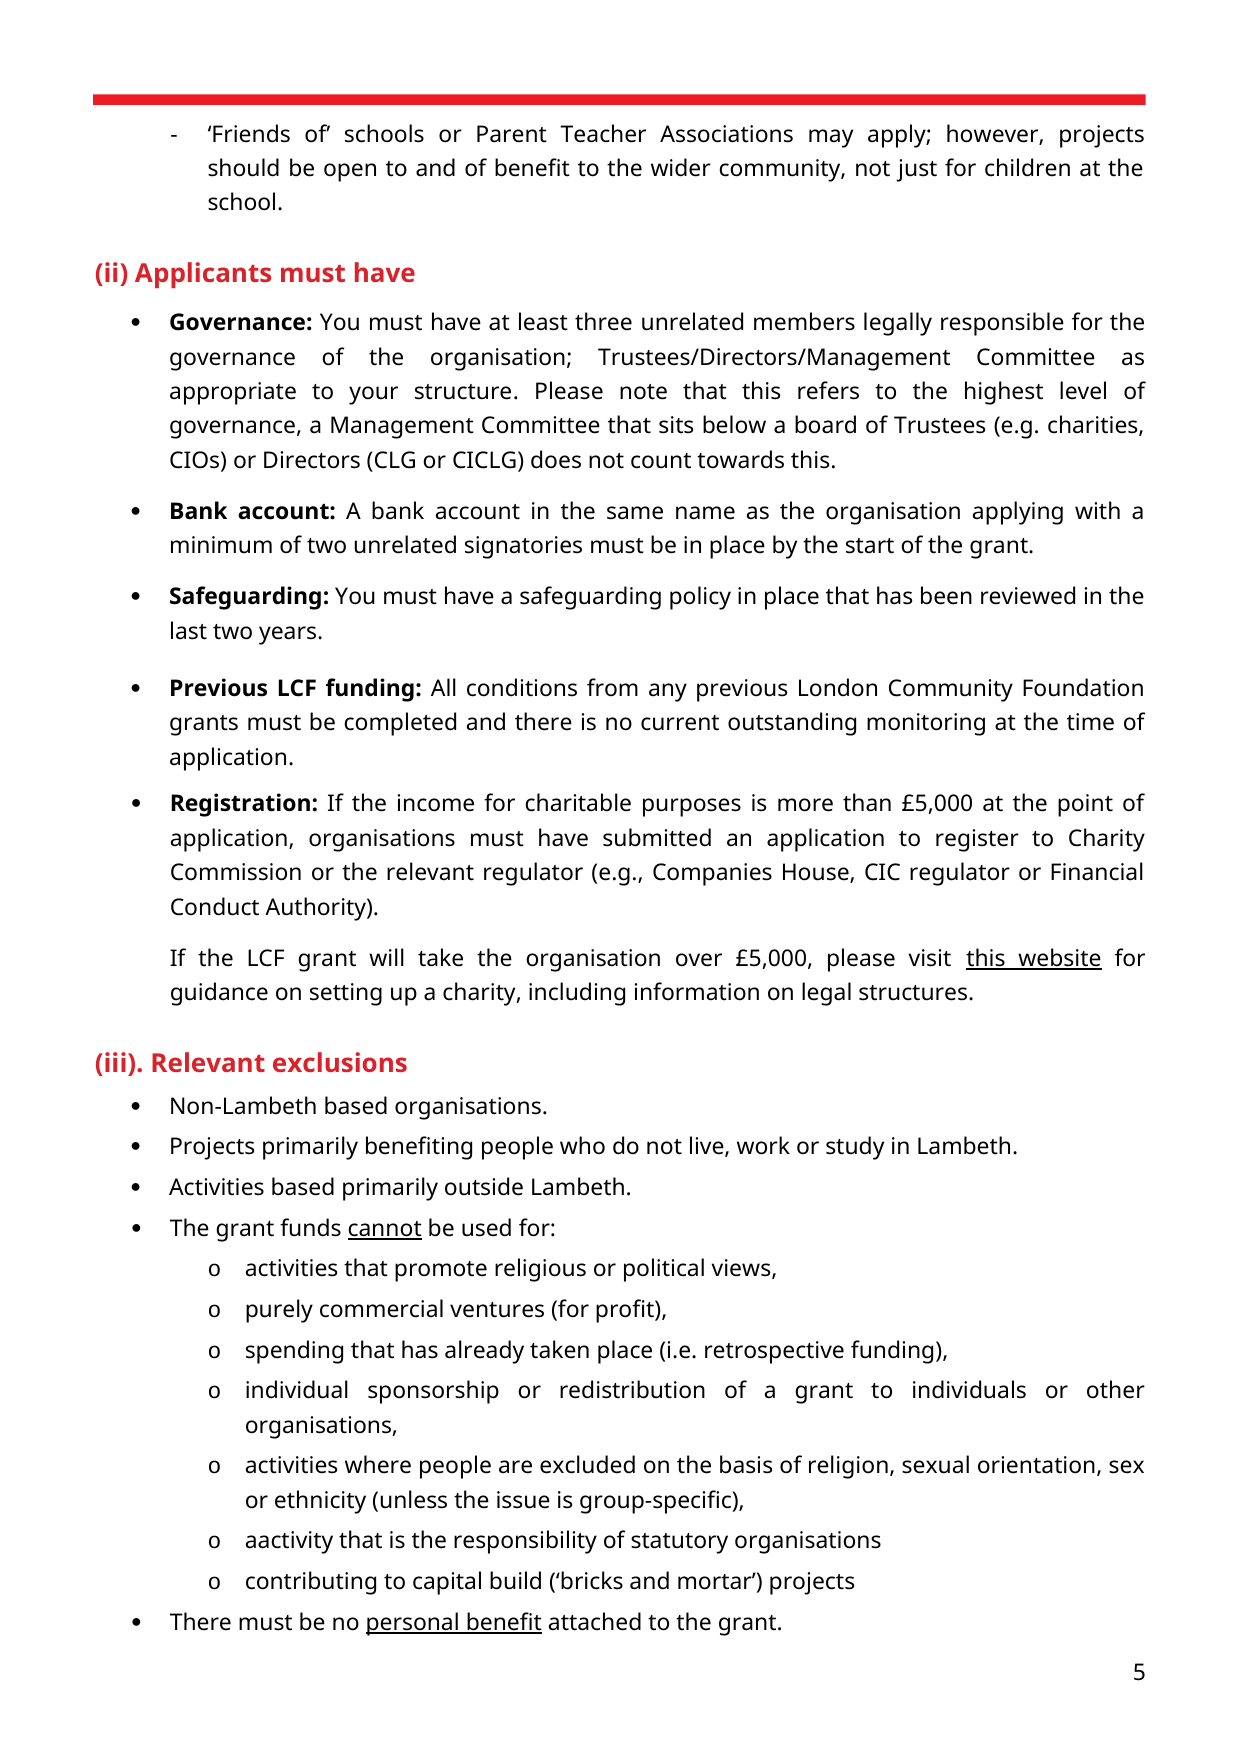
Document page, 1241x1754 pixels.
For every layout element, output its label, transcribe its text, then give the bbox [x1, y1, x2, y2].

list Governance: You must have at least three unrelated members legally responsible for the governance of the organisation; Trustees/Directors/Management Committee as appropriate to your structure. Please note that this refers to the highest level of governance, a Management Committee that sits below a board of Trustees (e.g. charities, CIOs) or Directors (CLG or CICLG) does not count towards this. [132, 306, 1146, 475]
list Registration: If the income for charitable purposes is more than £5,000 at the point of application, organisations must have submitted an application to register to Charity Commission or the relevant regulator (e.g., Companies House, CIC regulator or Financial Conduct Authority). [132, 787, 1146, 922]
list purely commercial ventures (for profit), [207, 1293, 1146, 1324]
list There must be no personal benefit attached to the grant. [132, 1606, 1146, 1637]
list individual sponsorship or redistribution of a grant to individuals or other organisations, [207, 1374, 1146, 1440]
list spending that has already taken place (i.e. retrospective funding), [207, 1333, 1146, 1365]
list activities that promote religious or political views, [207, 1252, 1146, 1283]
list contributing to capital build (‘bricks and mortar’) projects [207, 1565, 1146, 1597]
list activities where people are excluded on the basis of religion, sexual orientation, sex or ethnicity (unless the issue is group-specific), [207, 1449, 1146, 1515]
text If the LCF grant will take the organisation over £5,000, please visit this website for guidance on setting up a charity, including information on legal structures. [169, 941, 1146, 1007]
list Bank account: A bank account in the same name as the organisation applying with a minimum of two unrelated signatories must be in place by the start of the grant. [132, 495, 1146, 560]
list Activities based primarily outside Lambeth. [132, 1171, 1146, 1202]
list ‘Friends of’ schools or Parent Teacher Associations may apply; however, projects should be open to and of benefit to the wider community, not just for children at the school. [170, 117, 1146, 217]
text (iii). Relevant exclusions [94, 1044, 1146, 1080]
list Safeguarding: You must have a safeguarding policy in place that has been reviewed in the last two years. [132, 580, 1146, 646]
list aactivity that is the responsibility of statutory organisations [207, 1524, 1146, 1556]
list The grant funds cannot be used for: [132, 1211, 1146, 1243]
list Projects primarily benefiting people who do not live, work or study in Lambeth. [132, 1130, 1146, 1161]
list Non-Lambeth based organisations. [132, 1089, 1146, 1121]
list Previous LCF funding: All conditions from any previous London Community Foundation grants must be completed and there is no current outstanding monitoring at the time of application. [132, 672, 1146, 772]
text (ii) Applicants must have [94, 255, 1146, 290]
